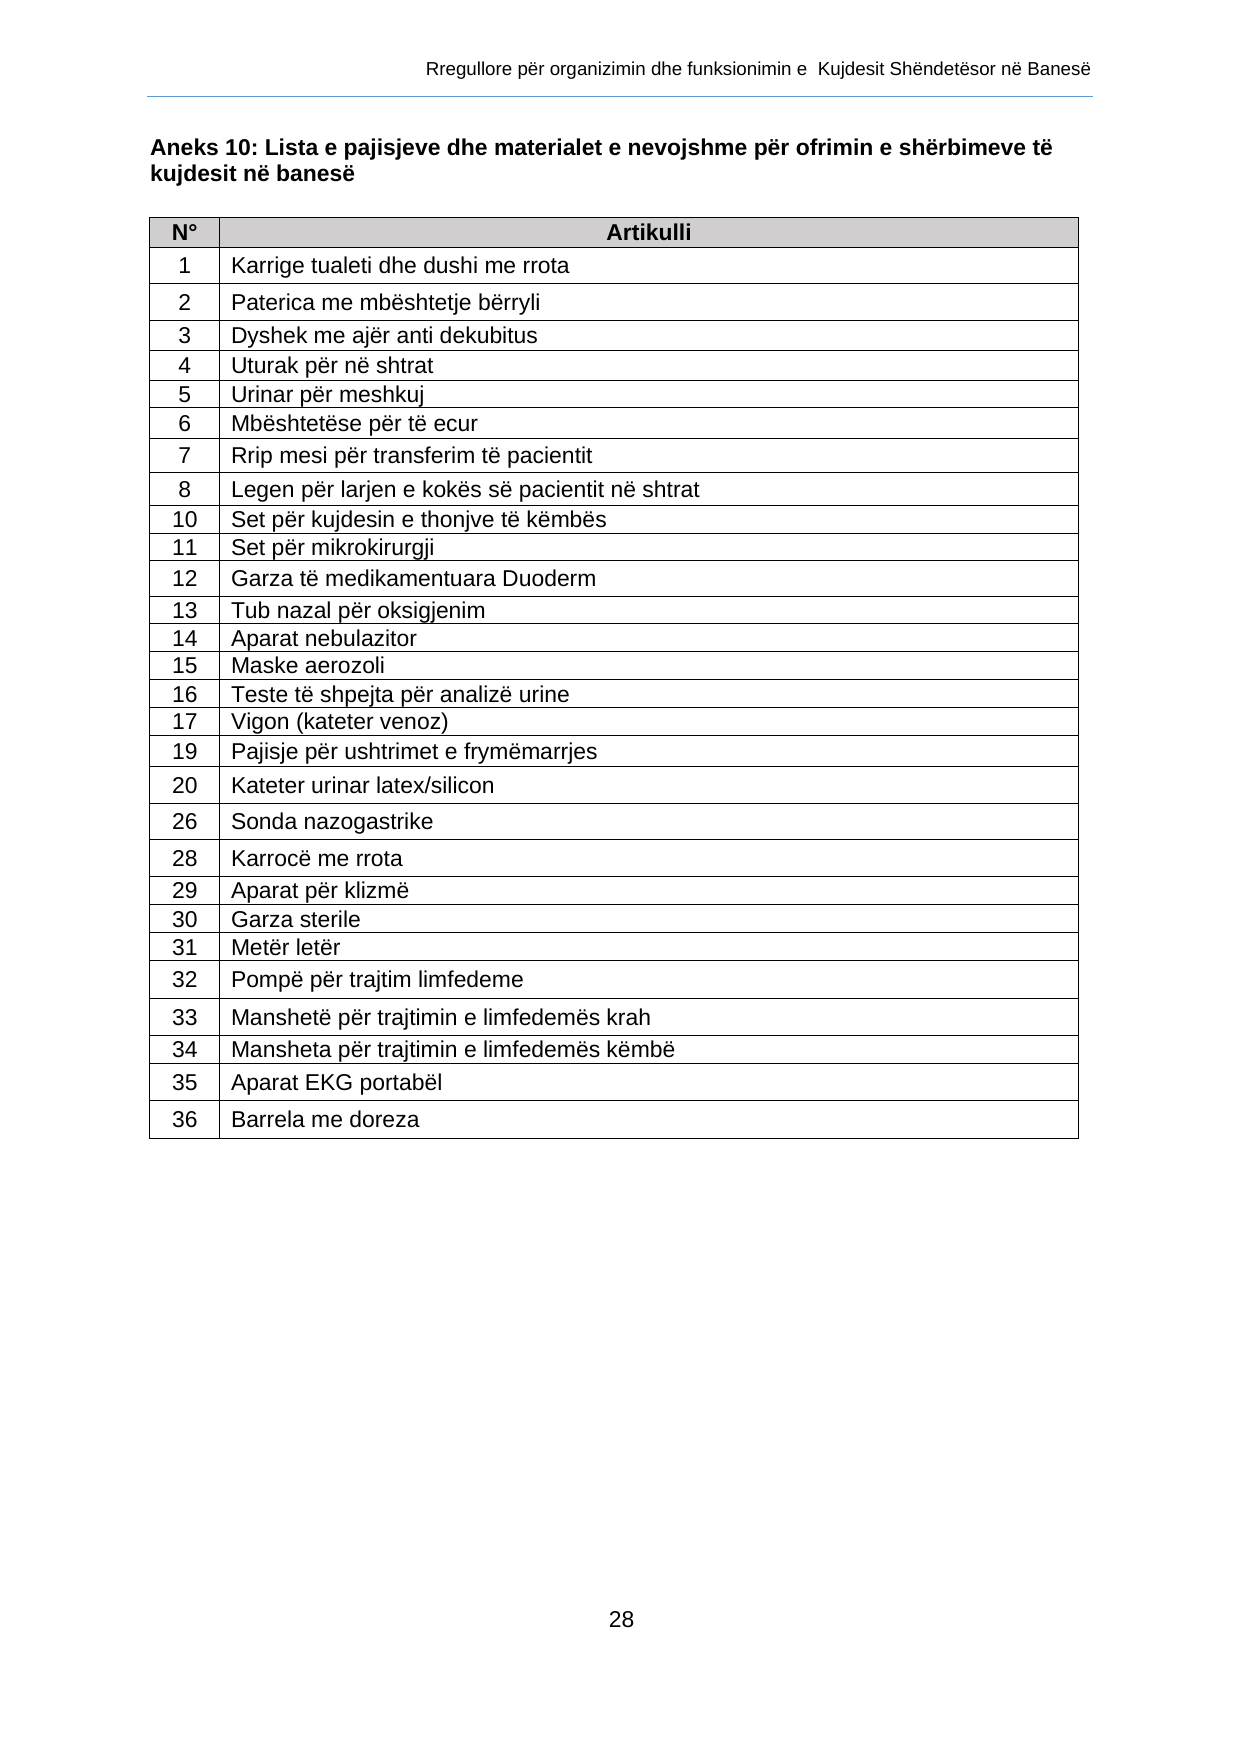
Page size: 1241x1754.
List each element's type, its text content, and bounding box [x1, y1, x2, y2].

table_cell Urinar për meshkuj [220, 381, 1078, 407]
table_cell 10 [150, 506, 219, 533]
table_header Artikulli [220, 218, 1078, 247]
table_cell 11 [150, 534, 219, 560]
table_cell 35 [150, 1064, 219, 1100]
table_cell Aparat nebulazitor [220, 624, 1078, 651]
table_cell Karrocë me rrota [220, 840, 1078, 876]
table_cell Garza të medikamentuara Duoderm [220, 561, 1078, 596]
table_cell Pajisje për ushtrimet e frymëmarrjes [220, 736, 1078, 766]
table_cell 32 [150, 961, 219, 997]
table_cell Dyshek me ajër anti dekubitus [220, 321, 1078, 350]
table_cell 7 [150, 439, 219, 472]
table_cell 20 [150, 767, 219, 803]
table_cell 4 [150, 351, 219, 380]
table_cell Set për mikrokirurgji [220, 534, 1078, 560]
table_cell 1 [150, 248, 219, 282]
table_cell 19 [150, 736, 219, 766]
table_cell Barrela me doreza [220, 1101, 1078, 1138]
table_cell Set për kujdesin e thonjve të këmbës [220, 506, 1078, 533]
table_cell 14 [150, 624, 219, 651]
table_cell 28 [150, 840, 219, 876]
table_cell 13 [150, 597, 219, 623]
table_cell Pompë për trajtim limfedeme [220, 961, 1078, 997]
table_cell Paterica me mbështetje bërryli [220, 284, 1078, 320]
subtitle Aneks 10: Lista e pajisjeve dhe materialet e nevojshme për ofrimin e shërbimeve të kujdesit në banesë [150, 134, 1055, 187]
table_cell 31 [150, 933, 219, 960]
table_cell 34 [150, 1036, 219, 1063]
table_cell 17 [150, 708, 219, 734]
table_cell Karrige tualeti dhe dushi me rrota [220, 248, 1078, 282]
table_header N° [150, 218, 219, 247]
table_cell 2 [150, 284, 219, 320]
table_cell Maske aerozoli [220, 652, 1078, 679]
table_cell Vigon (kateter venoz) [220, 708, 1078, 734]
table_cell Manshetë për trajtimin e limfedemës krah [220, 999, 1078, 1035]
table_cell 33 [150, 999, 219, 1035]
table_cell Legen për larjen e kokës së pacientit në shtrat [220, 473, 1078, 505]
table_cell 6 [150, 408, 219, 438]
table_cell Tub nazal për oksigjenim [220, 597, 1078, 623]
table_cell 3 [150, 321, 219, 350]
table_cell Uturak për në shtrat [220, 351, 1078, 380]
table_cell Mansheta për trajtimin e limfedemës këmbë [220, 1036, 1078, 1063]
table_cell 12 [150, 561, 219, 596]
table_cell 26 [150, 804, 219, 838]
table_cell 36 [150, 1101, 219, 1138]
table_cell Aparat për klizmë [220, 877, 1078, 904]
table_cell 29 [150, 877, 219, 904]
table_cell 5 [150, 381, 219, 407]
table_cell Mbështetëse për të ecur [220, 408, 1078, 438]
table_cell Sonda nazogastrike [220, 804, 1078, 838]
table_cell Garza sterile [220, 905, 1078, 932]
table_cell 16 [150, 680, 219, 707]
table_cell Rrip mesi për transferim të pacientit [220, 439, 1078, 472]
table_cell Metër letër [220, 933, 1078, 960]
table_cell 15 [150, 652, 219, 679]
table_cell Kateter urinar latex/silicon [220, 767, 1078, 803]
table_cell 8 [150, 473, 219, 505]
table_cell Teste të shpejta për analizë urine [220, 680, 1078, 707]
table_cell Aparat EKG portabël [220, 1064, 1078, 1100]
table_cell 30 [150, 905, 219, 932]
